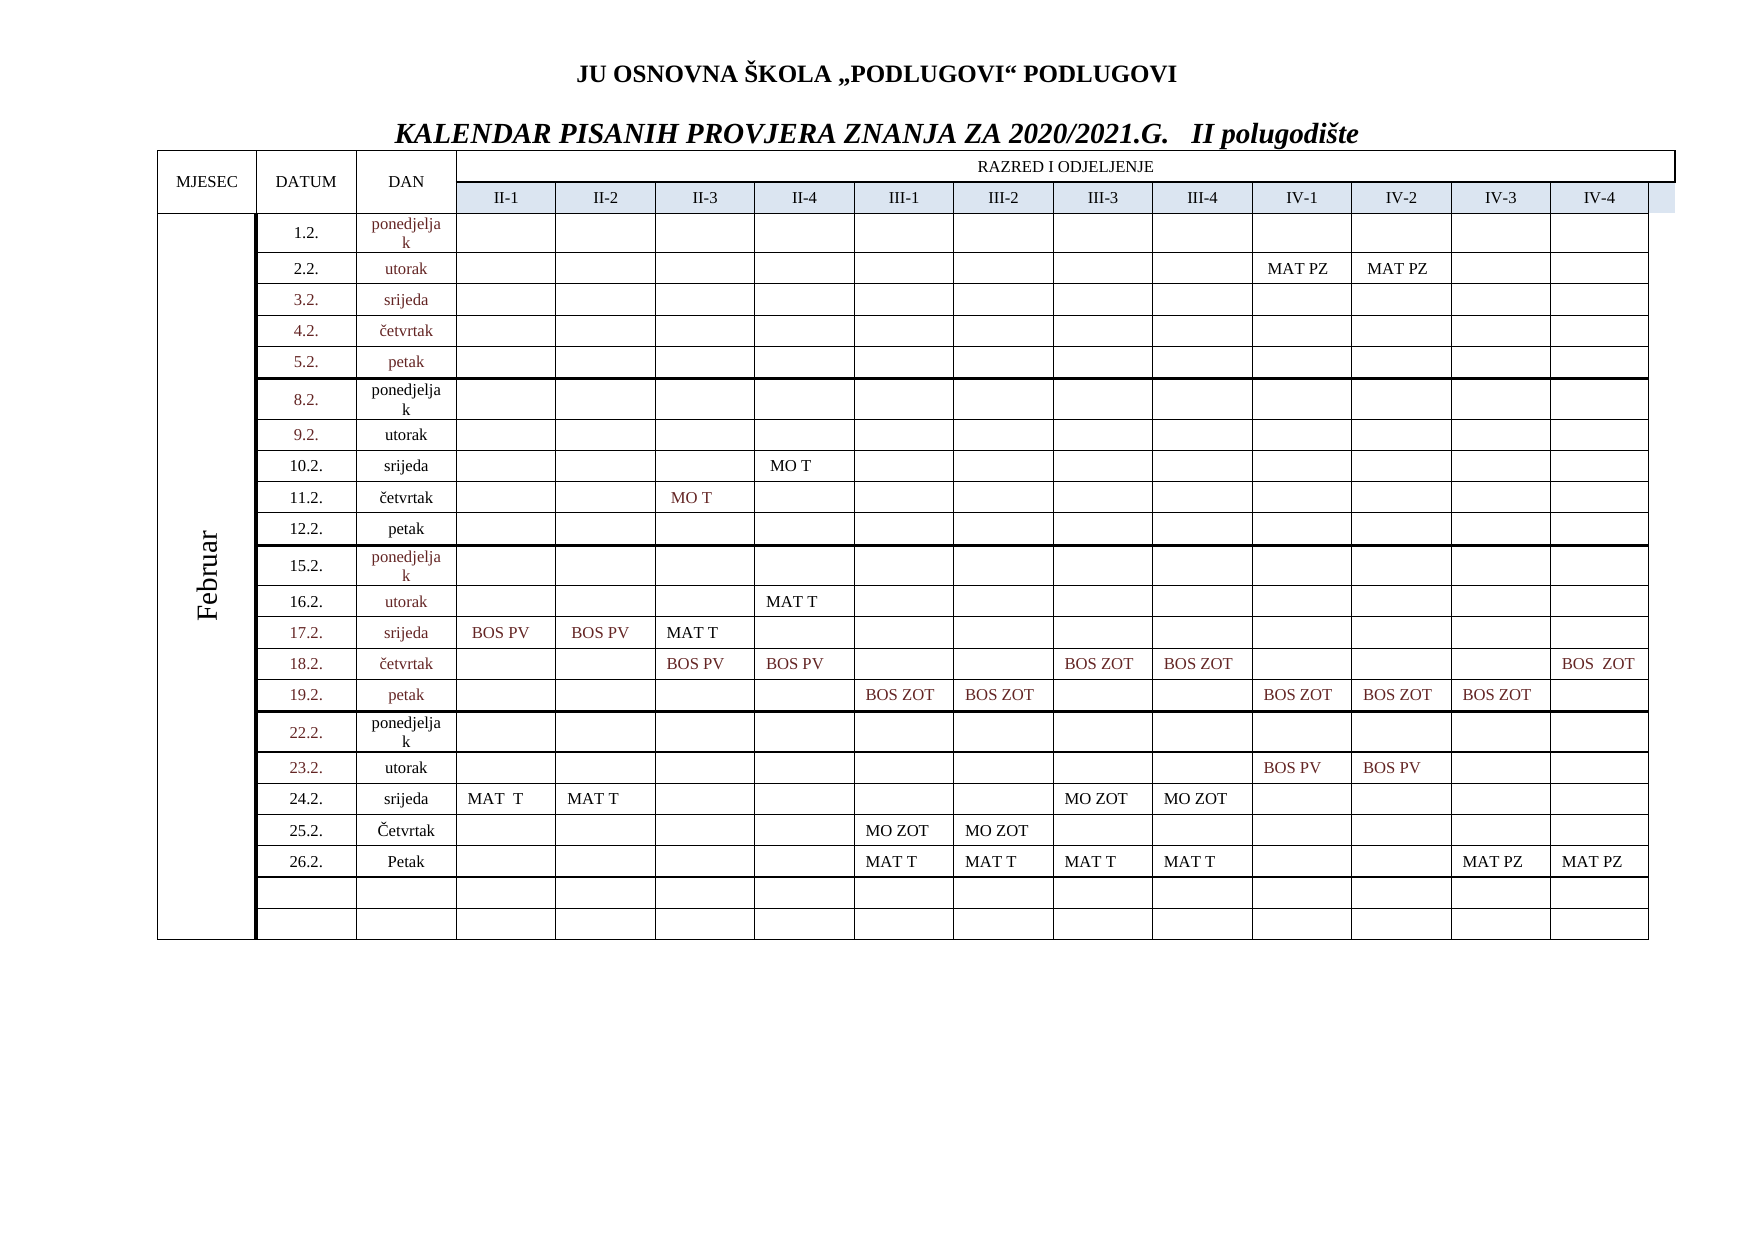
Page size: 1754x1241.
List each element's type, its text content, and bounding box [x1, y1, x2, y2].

table_cell [954, 617, 1053, 647]
table_cell [457, 846, 555, 876]
table_cell [1452, 586, 1550, 616]
table_cell BOS PV [457, 617, 555, 647]
table_cell [1649, 679, 1675, 710]
table_cell [1551, 284, 1648, 314]
table_cell 3.2. [258, 284, 356, 314]
table_cell [1649, 450, 1675, 481]
table_cell [1551, 347, 1648, 377]
table_cell [954, 380, 1053, 418]
table_cell 25.2. [258, 815, 356, 845]
table_header DAN [357, 151, 456, 213]
table_cell [855, 380, 953, 418]
table_cell [656, 451, 754, 481]
table_cell [1253, 284, 1351, 314]
table_cell [1054, 617, 1152, 647]
table_cell BOS ZOT [1253, 680, 1351, 710]
table_cell 17.2. [258, 617, 356, 647]
table_cell [1153, 586, 1252, 616]
table_cell [755, 284, 854, 314]
table_cell [1352, 617, 1451, 647]
table_cell [954, 753, 1053, 783]
table_cell [656, 909, 754, 939]
table_cell petak [357, 680, 456, 710]
table_cell [855, 586, 953, 616]
table_cell [1054, 815, 1152, 845]
table_cell [954, 214, 1053, 252]
table_cell 19.2. [258, 680, 356, 710]
table_cell [556, 846, 655, 876]
table_cell [1551, 878, 1648, 908]
table_cell [656, 380, 754, 418]
table_cell BOS PV [1352, 753, 1451, 783]
table_cell [1153, 284, 1252, 314]
table_cell [755, 482, 854, 512]
table_cell MO ZOT [954, 815, 1053, 845]
table_cell [1551, 784, 1648, 814]
table_cell [556, 380, 655, 418]
table_cell [1352, 878, 1451, 908]
table_cell [1253, 347, 1351, 377]
table_cell [755, 253, 854, 283]
table_cell [656, 347, 754, 377]
table_cell MAT T [556, 784, 655, 814]
table_cell [1551, 909, 1648, 939]
table_cell [1452, 753, 1550, 783]
table_cell 22.2. [258, 713, 356, 751]
table_cell [357, 909, 456, 939]
table_cell II-4 [755, 183, 854, 213]
table_cell [556, 214, 655, 252]
table_cell [1352, 284, 1451, 314]
table_cell 15.2. [258, 547, 356, 585]
table_cell [556, 482, 655, 512]
table_cell [556, 909, 655, 939]
table_cell [556, 753, 655, 783]
table_cell 12.2. [258, 513, 356, 543]
table_cell [1649, 544, 1675, 585]
table_header MJESEC [158, 151, 256, 213]
table_cell [1551, 547, 1648, 585]
table_cell [656, 547, 754, 585]
table_cell [457, 316, 555, 346]
table_cell [1452, 214, 1550, 252]
table_cell MAT T [1054, 846, 1152, 876]
table_cell [1649, 616, 1675, 647]
table_cell [954, 909, 1053, 939]
table_cell [855, 617, 953, 647]
table_cell [1649, 648, 1675, 679]
table_cell [954, 713, 1053, 751]
table_cell [1649, 512, 1675, 543]
table_cell BOS ZOT [1054, 649, 1152, 679]
table_cell [556, 878, 655, 908]
table_cell utorak [357, 253, 456, 283]
table_cell 2.2. [258, 253, 356, 283]
table_cell [755, 753, 854, 783]
table_cell [1054, 713, 1152, 751]
table_cell [656, 420, 754, 450]
table_cell II-2 [556, 183, 655, 213]
table_cell [556, 713, 655, 751]
table_cell III-1 [855, 183, 953, 213]
table_cell [1649, 845, 1675, 876]
table_cell [556, 451, 655, 481]
table_cell [1153, 617, 1252, 647]
table_cell BOS ZOT [954, 680, 1053, 710]
table_cell srijeda [357, 784, 456, 814]
table_cell [457, 878, 555, 908]
table_cell MO ZOT [1153, 784, 1252, 814]
table_cell Petak [357, 846, 456, 876]
table_cell [855, 513, 953, 543]
table_cell četvrtak [357, 482, 456, 512]
table_cell Četvrtak [357, 815, 456, 845]
table_cell [1054, 451, 1152, 481]
table_header RAZRED I ODJELJENJE [457, 151, 1674, 181]
table_cell [1253, 878, 1351, 908]
table_cell [656, 846, 754, 876]
table_cell [457, 214, 555, 252]
table_cell [1054, 420, 1152, 450]
table_cell [1452, 909, 1550, 939]
table_cell [1551, 617, 1648, 647]
table_cell četvrtak [357, 316, 456, 346]
table_cell [1153, 347, 1252, 377]
table_cell [1649, 419, 1675, 450]
table_cell [1054, 214, 1152, 252]
table_cell [954, 649, 1053, 679]
table_cell BOS ZOT [1452, 680, 1550, 710]
table_cell [1253, 586, 1351, 616]
table_cell III-3 [1054, 183, 1152, 213]
table_cell [457, 909, 555, 939]
table_cell [1153, 547, 1252, 585]
table_cell [755, 420, 854, 450]
table_cell [1452, 713, 1550, 751]
table_cell [1253, 784, 1351, 814]
text JU OSNOVNA ŠKOLA „PODLUGOVI“ PODLUGOVI [148, 59, 1606, 88]
table_cell [656, 815, 754, 845]
table_cell [556, 347, 655, 377]
table_cell [1153, 316, 1252, 346]
table_cell [556, 547, 655, 585]
table_cell [1649, 252, 1675, 283]
table_cell [1054, 586, 1152, 616]
table_cell 4.2. [258, 316, 356, 346]
table_cell [954, 284, 1053, 314]
table_cell [457, 547, 555, 585]
table_cell [954, 451, 1053, 481]
table_cell 23.2. [258, 753, 356, 783]
table_cell [1253, 316, 1351, 346]
table_cell [1253, 482, 1351, 512]
table_cell MAT T [1153, 846, 1252, 876]
table_cell [1551, 451, 1648, 481]
table_cell [656, 253, 754, 283]
table_cell [755, 784, 854, 814]
table_cell [457, 380, 555, 418]
table_cell [855, 649, 953, 679]
table_cell [556, 815, 655, 845]
table_cell [1153, 878, 1252, 908]
table_cell [855, 253, 953, 283]
table_cell [1153, 513, 1252, 543]
table_cell [1649, 710, 1675, 751]
table_cell [1551, 713, 1648, 751]
table_cell [1352, 420, 1451, 450]
table_cell MAT T [954, 846, 1053, 876]
table_cell [755, 513, 854, 543]
table_cell [656, 784, 754, 814]
table_cell MAT PZ [1352, 253, 1451, 283]
table_cell MAT T [855, 846, 953, 876]
table_cell [1253, 617, 1351, 647]
table_cell [1649, 346, 1675, 377]
table_cell [457, 284, 555, 314]
table_cell [1253, 214, 1351, 252]
table_cell [656, 680, 754, 710]
table_cell [1551, 253, 1648, 283]
table_cell [1253, 649, 1351, 679]
table_cell [1452, 451, 1550, 481]
table_cell [556, 253, 655, 283]
table_cell [1054, 878, 1152, 908]
table_cell [457, 513, 555, 543]
table_cell [1153, 713, 1252, 751]
table_cell [1054, 547, 1152, 585]
table_cell [755, 680, 854, 710]
table_cell [855, 878, 953, 908]
table_cell [1253, 513, 1351, 543]
table_cell [258, 878, 356, 908]
table_cell [1452, 649, 1550, 679]
table_cell [954, 547, 1053, 585]
table_cell [755, 547, 854, 585]
table_cell [656, 513, 754, 543]
table_cell [1551, 316, 1648, 346]
table_cell ponedjeljak [357, 214, 456, 252]
table_cell [1452, 347, 1550, 377]
table_cell [1352, 713, 1451, 751]
table_cell [1551, 680, 1648, 710]
table_cell [855, 909, 953, 939]
table_cell MAT PZ [1253, 253, 1351, 283]
table_cell [855, 547, 953, 585]
table_cell [1153, 482, 1252, 512]
table_cell BOS PV [556, 617, 655, 647]
table_cell [755, 878, 854, 908]
table_cell [755, 380, 854, 418]
table_cell [1649, 876, 1675, 908]
table_cell [1452, 253, 1550, 283]
table_cell [1649, 783, 1675, 814]
table_cell [656, 284, 754, 314]
table_cell utorak [357, 420, 456, 450]
table_cell petak [357, 347, 456, 377]
table_cell [1649, 481, 1675, 512]
table_cell [1452, 815, 1550, 845]
table_cell [1054, 253, 1152, 283]
table_cell ponedjeljak [357, 380, 456, 418]
table_cell [855, 214, 953, 252]
table_cell [1452, 316, 1550, 346]
table_cell ponedjeljak [357, 547, 456, 585]
table_cell [855, 420, 953, 450]
table_cell [1253, 420, 1351, 450]
table_cell [1649, 585, 1675, 616]
table_cell IV-2 [1352, 183, 1451, 213]
table_cell [1153, 815, 1252, 845]
table_cell [954, 482, 1053, 512]
table_cell Februar [158, 214, 254, 939]
table_cell II-3 [656, 183, 754, 213]
table_cell [1352, 784, 1451, 814]
table_cell [954, 784, 1053, 814]
table_cell [855, 284, 953, 314]
table_cell [556, 513, 655, 543]
text KALENDAR PISANIH PROVJERA ZNANJA ZA 2020/2021.G. II polugodište [148, 117, 1606, 150]
table_cell [1054, 753, 1152, 783]
table_cell [1649, 183, 1675, 213]
table_cell [1352, 380, 1451, 418]
table_cell [656, 586, 754, 616]
table_cell [457, 586, 555, 616]
table_cell [755, 713, 854, 751]
table_cell 11.2. [258, 482, 356, 512]
table_cell [1452, 284, 1550, 314]
table_cell MAT T [656, 617, 754, 647]
table_cell [457, 253, 555, 283]
table_cell MO ZOT [855, 815, 953, 845]
table_cell [1153, 451, 1252, 481]
table_cell srijeda [357, 451, 456, 481]
table_cell MAT T [457, 784, 555, 814]
table_cell [1452, 482, 1550, 512]
table_cell [755, 846, 854, 876]
table_cell ponedjeljak [357, 713, 456, 751]
table_cell [457, 753, 555, 783]
table_cell [1352, 451, 1451, 481]
table_cell [1452, 617, 1550, 647]
table_cell 1.2. [258, 214, 356, 252]
table_cell [1054, 680, 1152, 710]
table_cell [954, 253, 1053, 283]
table_cell [1253, 713, 1351, 751]
table_cell [1153, 214, 1252, 252]
table_cell [1253, 547, 1351, 585]
table_cell utorak [357, 586, 456, 616]
table_cell [1551, 380, 1648, 418]
table_cell [1054, 380, 1152, 418]
table_cell BOS PV [656, 649, 754, 679]
table_cell II-1 [457, 183, 555, 213]
table_cell [855, 784, 953, 814]
table_cell [457, 713, 555, 751]
table_cell [1452, 420, 1550, 450]
table_cell MAT PZ [1551, 846, 1648, 876]
table_cell 8.2. [258, 380, 356, 418]
table_cell [1551, 420, 1648, 450]
table_cell [1649, 814, 1675, 845]
table_cell [1649, 213, 1675, 252]
table_cell [954, 878, 1053, 908]
table_cell [1352, 909, 1451, 939]
table_cell [1352, 846, 1451, 876]
table_cell [1253, 909, 1351, 939]
table_header DATUM [257, 151, 356, 213]
table_cell [1452, 513, 1550, 543]
table_cell [755, 316, 854, 346]
table_cell [1649, 908, 1675, 939]
table_cell [1551, 482, 1648, 512]
table_cell [1054, 513, 1152, 543]
table_cell srijeda [357, 617, 456, 647]
table_cell 24.2. [258, 784, 356, 814]
table_cell 10.2. [258, 451, 356, 481]
table_cell [1253, 380, 1351, 418]
table_cell [556, 316, 655, 346]
table_cell [755, 815, 854, 845]
table_cell MO T [755, 451, 854, 481]
table_cell BOS ZOT [1551, 649, 1648, 679]
table_cell [357, 878, 456, 908]
table_cell [258, 909, 356, 939]
table_cell [457, 680, 555, 710]
table_cell [1649, 377, 1675, 418]
table_cell utorak [357, 753, 456, 783]
table_cell [855, 316, 953, 346]
table_cell [954, 347, 1053, 377]
table_cell [755, 347, 854, 377]
table_cell petak [357, 513, 456, 543]
table_cell [1551, 815, 1648, 845]
table_cell [1153, 420, 1252, 450]
table_cell [1452, 878, 1550, 908]
table_cell IV-4 [1551, 183, 1648, 213]
table_cell četvrtak [357, 649, 456, 679]
table_cell [755, 214, 854, 252]
table_cell [1649, 283, 1675, 314]
table_cell [1253, 451, 1351, 481]
table_cell [1054, 482, 1152, 512]
table_cell [1352, 347, 1451, 377]
table_cell [656, 878, 754, 908]
table_cell [1153, 253, 1252, 283]
table_cell [1054, 284, 1152, 314]
table_cell [457, 451, 555, 481]
table_cell [1054, 909, 1152, 939]
table_cell BOS ZOT [1153, 649, 1252, 679]
table_cell [656, 753, 754, 783]
table_cell BOS ZOT [1352, 680, 1451, 710]
table_cell 16.2. [258, 586, 356, 616]
table_cell [1352, 482, 1451, 512]
table_cell [855, 753, 953, 783]
table_cell [1551, 513, 1648, 543]
table_cell BOS PV [755, 649, 854, 679]
table_cell [855, 713, 953, 751]
table_cell [556, 680, 655, 710]
table_cell [1352, 815, 1451, 845]
table_cell [556, 420, 655, 450]
table_cell [1352, 649, 1451, 679]
table_cell BOS ZOT [855, 680, 953, 710]
table_cell III-4 [1153, 183, 1252, 213]
table_cell [556, 586, 655, 616]
table_cell [656, 713, 754, 751]
table_cell [1352, 513, 1451, 543]
table_cell [457, 347, 555, 377]
table_cell [855, 451, 953, 481]
table_cell [1153, 753, 1252, 783]
table_cell 26.2. [258, 846, 356, 876]
table_cell srijeda [357, 284, 456, 314]
table_cell [556, 649, 655, 679]
table_cell IV-1 [1253, 183, 1351, 213]
table_cell [954, 586, 1053, 616]
table_cell [1352, 586, 1451, 616]
table_cell [954, 420, 1053, 450]
table_cell [1352, 214, 1451, 252]
table_cell BOS PV [1253, 753, 1351, 783]
table_cell [1452, 380, 1550, 418]
table_cell [1551, 586, 1648, 616]
table_cell IV-3 [1452, 183, 1550, 213]
table_cell 18.2. [258, 649, 356, 679]
table_cell [1054, 316, 1152, 346]
table_cell 5.2. [258, 347, 356, 377]
table_cell [1153, 680, 1252, 710]
table_cell 9.2. [258, 420, 356, 450]
table_cell MAT T [755, 586, 854, 616]
table_cell [755, 909, 854, 939]
table_cell [1054, 347, 1152, 377]
table_cell [556, 284, 655, 314]
table_cell [954, 316, 1053, 346]
table_cell [1253, 846, 1351, 876]
table_cell [1352, 316, 1451, 346]
table_cell [1253, 815, 1351, 845]
table_cell [656, 214, 754, 252]
table_cell MO ZOT [1054, 784, 1152, 814]
table_cell [855, 347, 953, 377]
table_cell [755, 617, 854, 647]
table_cell MAT PZ [1452, 846, 1550, 876]
table_cell [457, 482, 555, 512]
table_cell MO T [656, 482, 754, 512]
table_cell [1551, 753, 1648, 783]
table_cell [1452, 547, 1550, 585]
table_cell [1153, 380, 1252, 418]
table_cell [457, 649, 555, 679]
table_cell III-2 [954, 183, 1053, 213]
table_cell [954, 513, 1053, 543]
table_cell [1153, 909, 1252, 939]
table_cell [656, 316, 754, 346]
table_cell [1452, 784, 1550, 814]
table_cell [1649, 315, 1675, 346]
table_cell [1649, 751, 1675, 783]
table_cell [1551, 214, 1648, 252]
table_cell [457, 815, 555, 845]
table_cell [1352, 547, 1451, 585]
table_cell [457, 420, 555, 450]
table_cell [855, 482, 953, 512]
